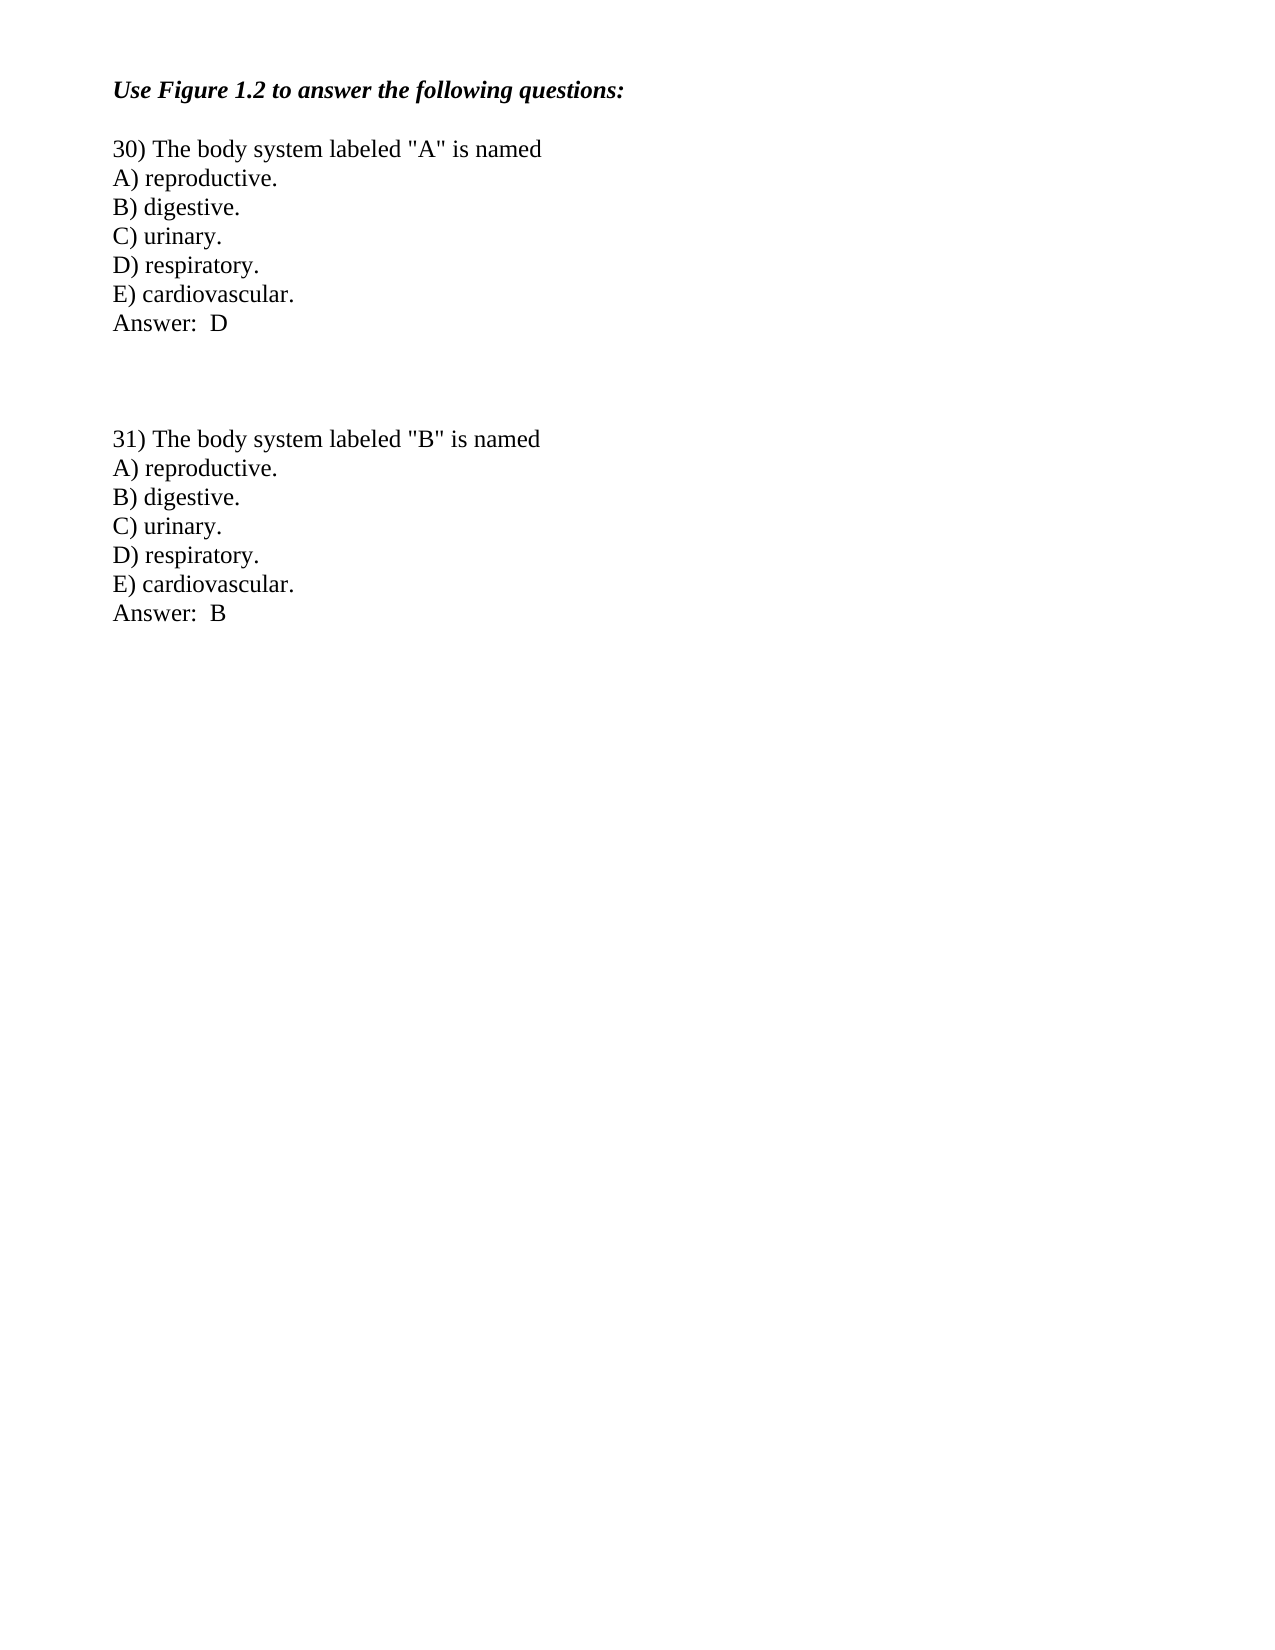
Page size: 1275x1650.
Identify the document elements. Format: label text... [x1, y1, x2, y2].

text Answer: D [112, 308, 1162, 337]
text B) digestive. [112, 192, 1162, 221]
text A) reproductive. [112, 452, 1162, 482]
text 30) The body system labeled "A" is named [112, 133, 1162, 162]
text B) digestive. [112, 482, 1162, 511]
text 31) The body system labeled "B" is named [112, 423, 1162, 452]
text C) urinary. [112, 511, 1162, 540]
text Answer: B [112, 598, 1162, 627]
text E) cardiovascular. [112, 569, 1162, 598]
text C) urinary. [112, 221, 1162, 250]
text D) respiratory. [112, 250, 1162, 279]
text E) cardiovascular. [112, 279, 1162, 308]
text D) respiratory. [112, 540, 1162, 569]
text Use Figure 1.2 to answer the following questions: [112, 75, 1162, 104]
text A) reproductive. [112, 162, 1162, 192]
